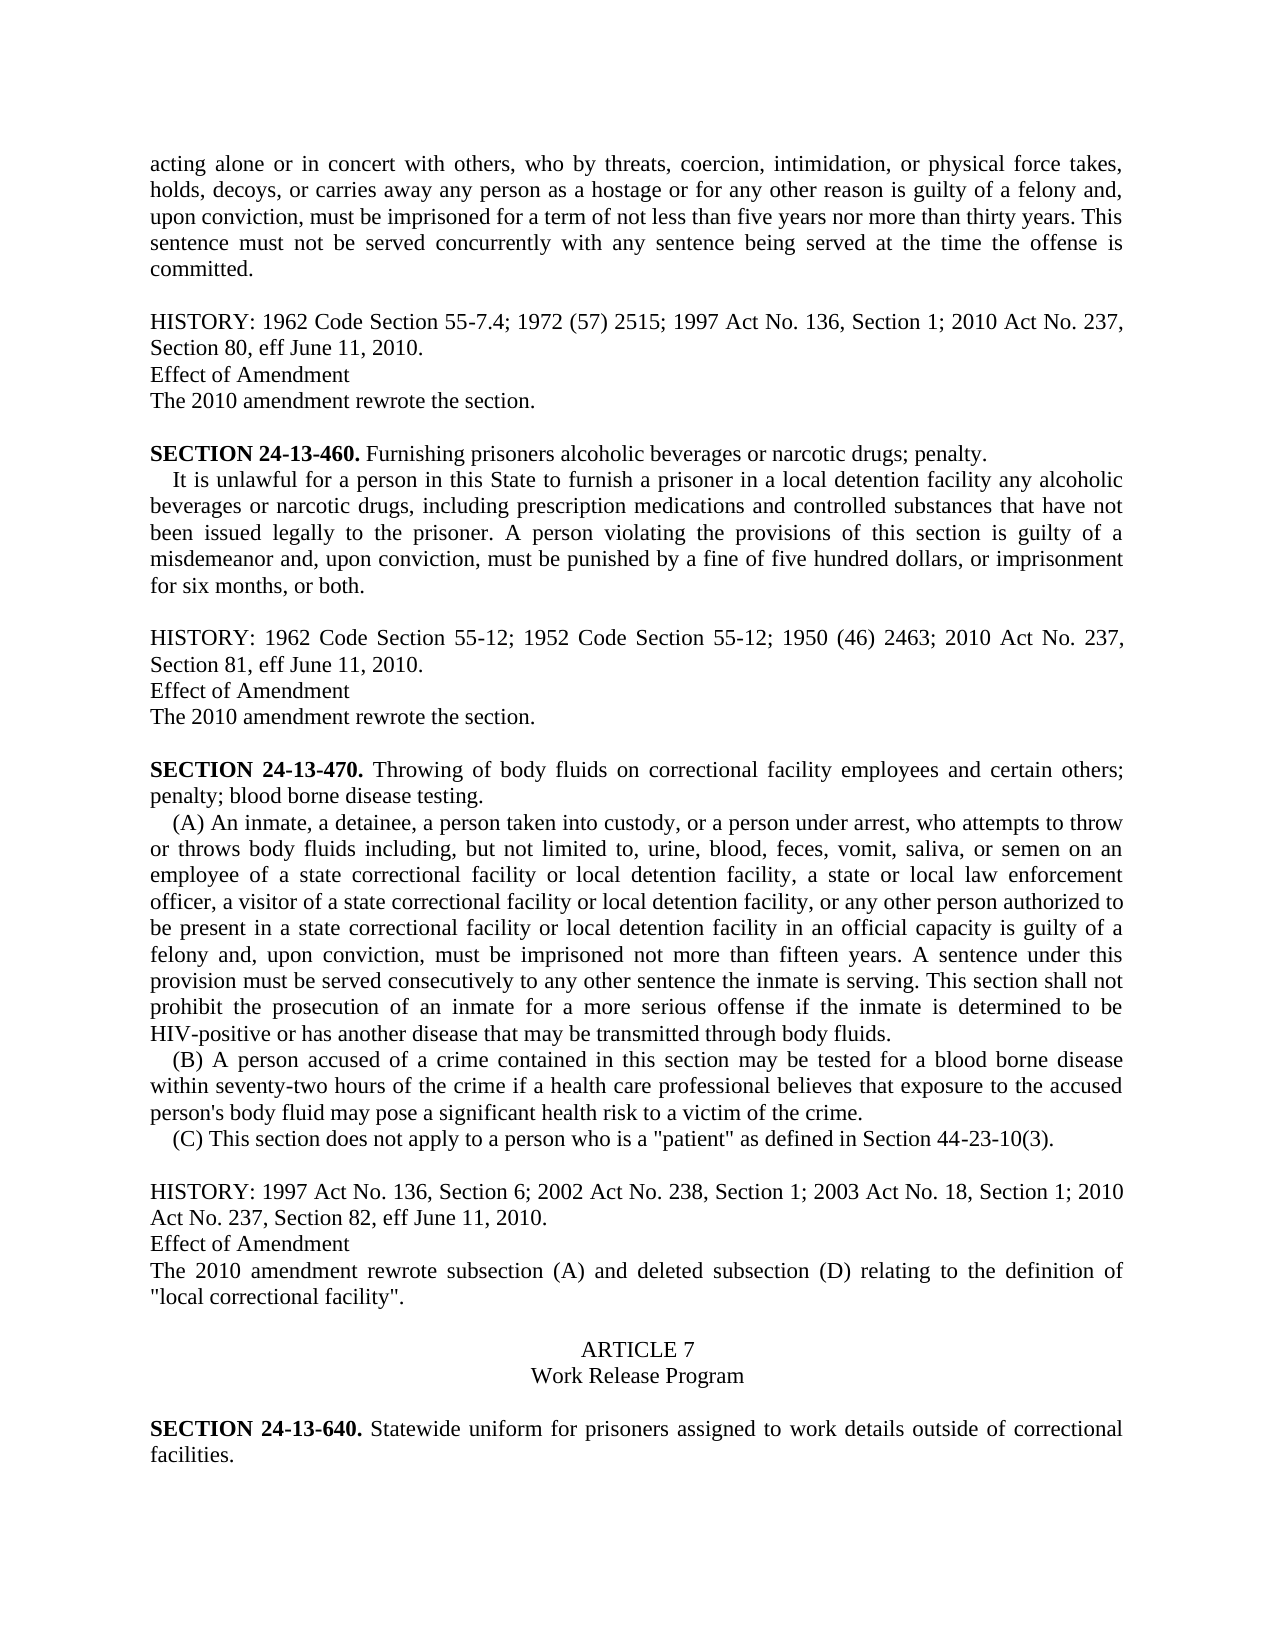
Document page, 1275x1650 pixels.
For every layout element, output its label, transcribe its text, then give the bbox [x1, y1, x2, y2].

text (B) A person accused of a crime contained in this section may be tested for a blood borne disease within seventy-two hours of the crime if a health care professional believes that exposure to the accused person's body fluid may pose a significant health risk to a victim of the crime. [150, 1046, 1125, 1125]
text SECTION 24-13-470. Throwing of body fluids on correctional facility employees and certain others; penalty; blood borne disease testing. [150, 756, 1125, 809]
text Effect of Amendment [150, 1231, 1125, 1257]
text It is unlawful for a person in this State to furnish a prisoner in a local detention facility any alcoholic beverages or narcotic drugs, including prescription medications and controlled substances that have not been issued legally to the prisoner. A person violating the provisions of this section is guilty of a misdemeanor and, upon conviction, must be punished by a fine of five hundred dollars, or imprisonment for six months, or both. [150, 466, 1125, 598]
text SECTION 24-13-640. Statewide uniform for prisoners assigned to work details outside of correctional facilities. [150, 1415, 1125, 1468]
text The 2010 amendment rewrote the section. [150, 703, 1125, 730]
text The 2010 amendment rewrote subsection (A) and deleted subsection (D) relating to the definition of "local correctional facility". [150, 1257, 1125, 1309]
text (A) An inmate, a detainee, a person taken into custody, or a person under arrest, who attempts to throw or throws body fluids including, but not limited to, urine, blood, feces, vomit, saliva, or semen on an employee of a state correctional facility or local detention facility, a state or local law enforcement officer, a visitor of a state correctional facility or local detention facility, or any other person authorized to be present in a state correctional facility or local detention facility in an official capacity is guilty of a felony and, upon conviction, must be imprisoned not more than fifteen years. A sentence under this provision must be served consecutively to any other sentence the inmate is serving. This section shall not prohibit the prosecution of an inmate for a more serious offense if the inmate is determined to be HIV-positive or has another disease that may be transmitted through body fluids. [150, 809, 1125, 1046]
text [150, 150, 1125, 282]
text (C) This section does not apply to a person who is a "patient" as defined in Section 44-23-10(3). [150, 1125, 1125, 1151]
text ARTICLE 7 [150, 1336, 1125, 1362]
text Effect of Amendment [150, 361, 1125, 387]
text HISTORY: 1962 Code Section 55-7.4; 1972 (57) 2515; 1997 Act No. 136, Section 1; 2010 Act No. 237, Section 80, eff June 11, 2010. [150, 308, 1125, 361]
text Effect of Amendment [150, 677, 1125, 703]
text Work Release Program [150, 1362, 1125, 1389]
text HISTORY: 1997 Act No. 136, Section 6; 2002 Act No. 238, Section 1; 2003 Act No. 18, Section 1; 2010 Act No. 237, Section 82, eff June 11, 2010. [150, 1178, 1125, 1231]
text The 2010 amendment rewrote the section. [150, 387, 1125, 413]
text SECTION 24-13-460. Furnishing prisoners alcoholic beverages or narcotic drugs; penalty. [150, 440, 1125, 466]
text HISTORY: 1962 Code Section 55-12; 1952 Code Section 55-12; 1950 (46) 2463; 2010 Act No. 237, Section 81, eff June 11, 2010. [150, 624, 1125, 677]
